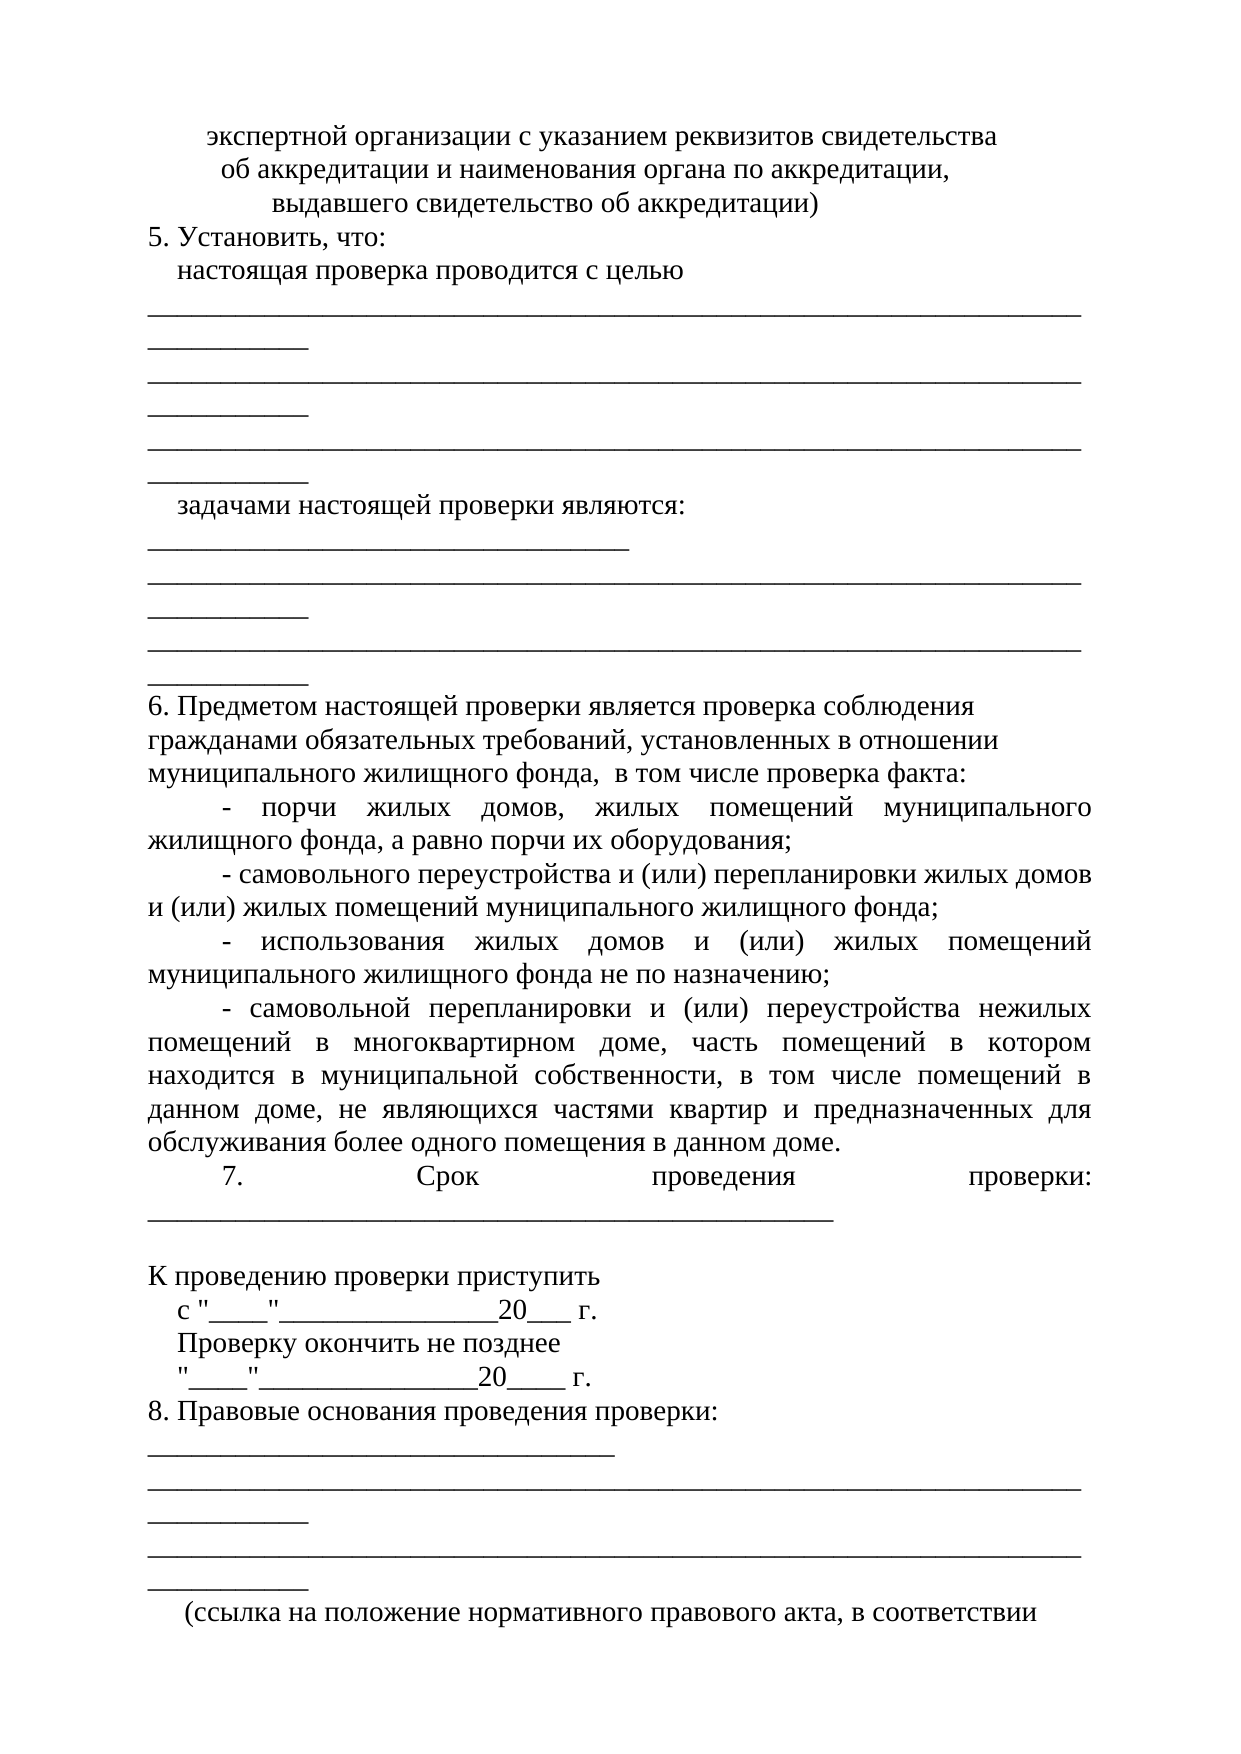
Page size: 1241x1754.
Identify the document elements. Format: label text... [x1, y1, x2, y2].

text 6. Предметом настоящей проверки является проверка соблюдения гражданами обязательных требований, установленных в отношении муниципального жилищного фонда, в том числе проверка факта: [148, 688, 1092, 789]
text с "____"_______________20___ г. [148, 1292, 1092, 1326]
text Проверку окончить не позднее [148, 1326, 1092, 1359]
text выдавшего свидетельство об аккредитации) [148, 185, 1092, 219]
text - порчи жилых домов, жилых помещений муниципального жилищного фонда, а равно порчи их оборудования; [148, 789, 1092, 856]
text ___________________________________________________________________________ [148, 286, 1092, 353]
text "____"_______________20____ г. [148, 1359, 1092, 1393]
text экспертной организации с указанием реквизитов свидетельства [148, 118, 1092, 152]
text настоящая проверка проводится с целью [148, 252, 1092, 286]
text - самовольной перепланировки и (или) переустройства нежилых помещений в многоквартирном доме, часть помещений в котором находится в муниципальной собственности, в том числе помещений в данном доме, не являющихся частями квартир и предназначенных для обслуживания более одного помещения в данном доме. [148, 990, 1092, 1158]
text 8. Правовые основания проведения проверки: ________________________________ [148, 1393, 1092, 1460]
text задачами настоящей проверки являются: _________________________________ [148, 487, 1092, 554]
text - самовольного переустройства и (или) перепланировки жилых домов и (или) жилых помещений муниципального жилищного фонда; [148, 856, 1092, 923]
text ___________________________________________________________________________ [148, 621, 1092, 688]
text ___________________________________________________________________________ [148, 420, 1092, 487]
text ___________________________________________________________________________ [148, 1527, 1092, 1594]
text К проведению проверки приступить [148, 1258, 1092, 1292]
text ___________________________________________________________________________ [148, 353, 1092, 420]
text - использования жилых домов и (или) жилых помещений муниципального жилищного фонда не по назначению; [148, 923, 1092, 990]
text ___________________________________________________________________________ [148, 1460, 1092, 1527]
text об аккредитации и наименования органа по аккредитации, [148, 152, 1092, 185]
text 5. Установить, что: [148, 219, 1092, 252]
text 7. Срок проведения проверки: _______________________________________________ [148, 1158, 1092, 1225]
text ___________________________________________________________________________ [148, 554, 1092, 621]
text (ссылка на положение нормативного правового акта, в соответствии [148, 1594, 1092, 1627]
